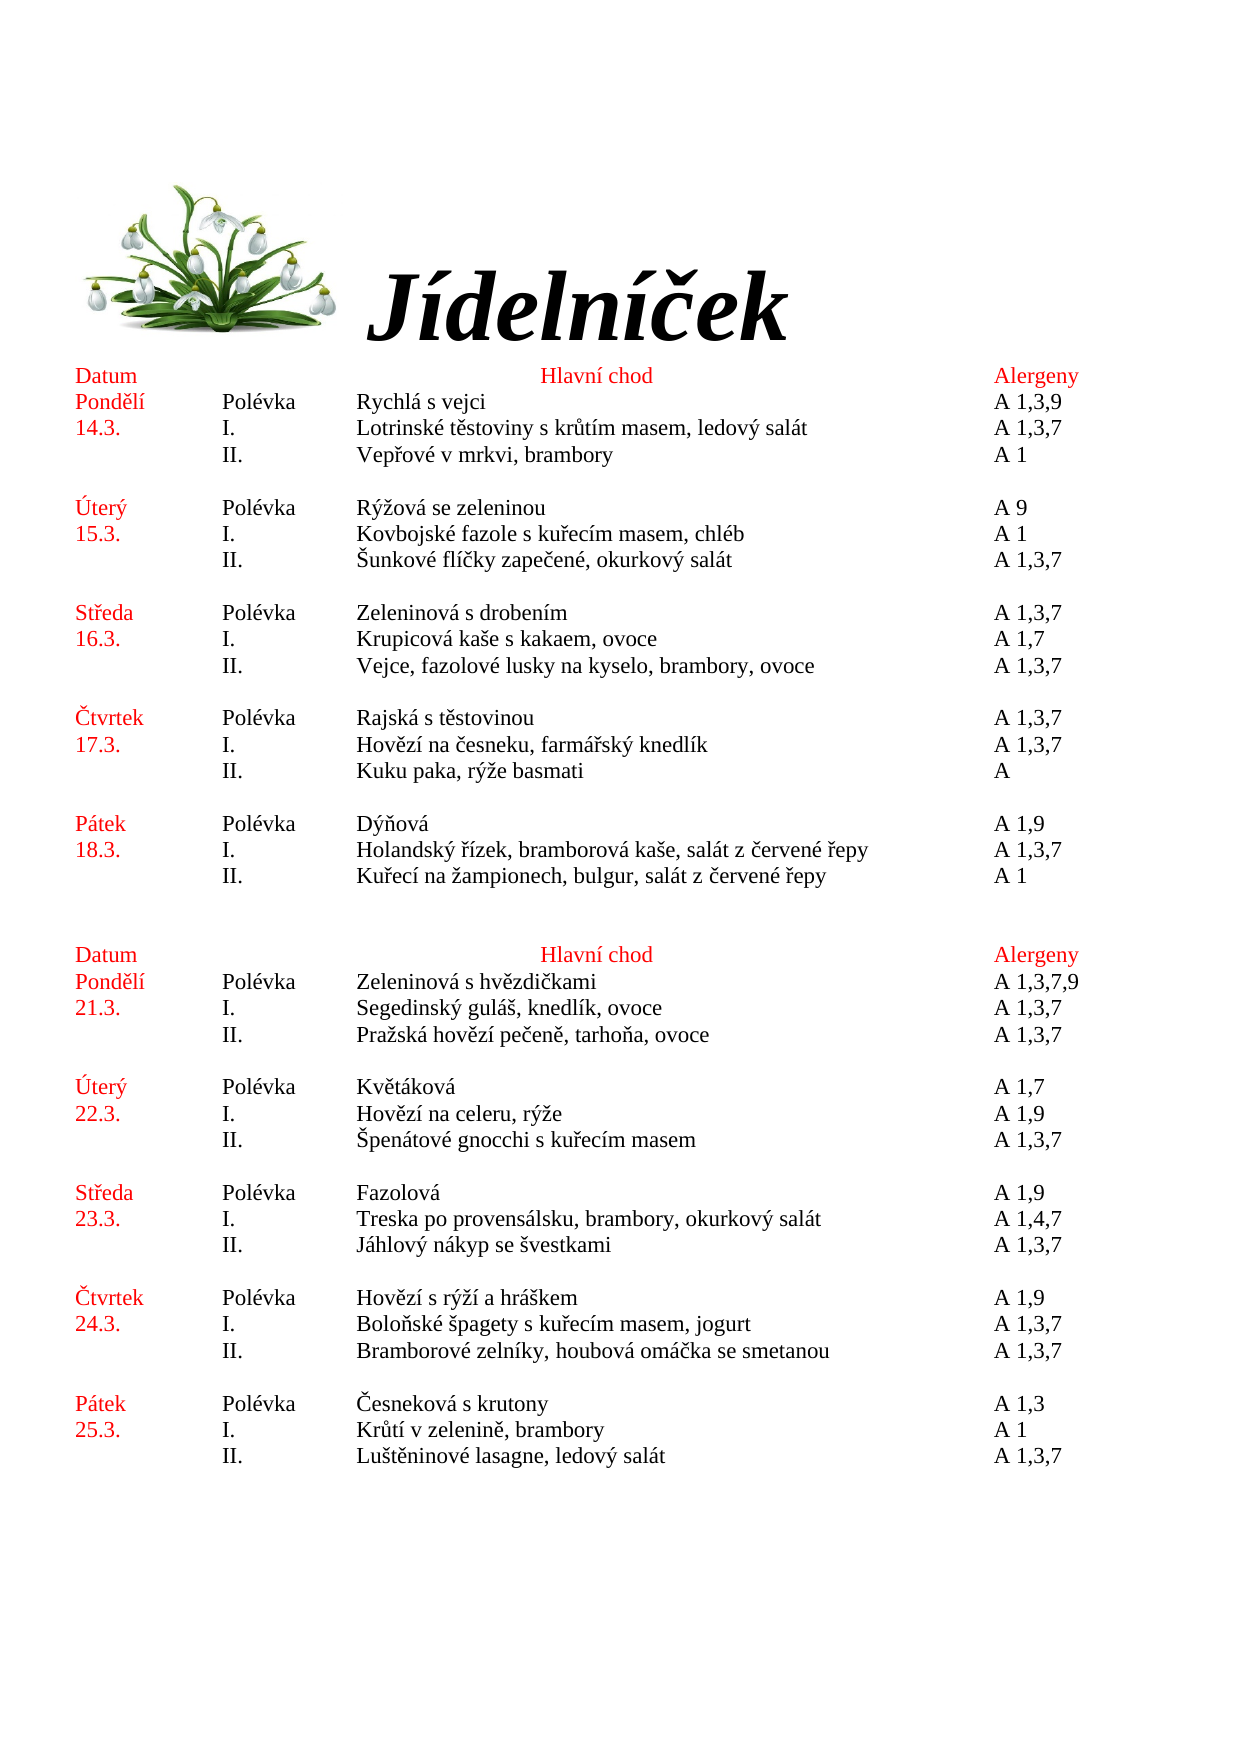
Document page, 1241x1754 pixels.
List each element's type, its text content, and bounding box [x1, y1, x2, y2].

table_cell A 1 [983, 441, 1154, 493]
table_cell I. [211, 1311, 345, 1337]
table_cell Polévka [211, 1390, 345, 1416]
table_cell A 9 [983, 494, 1154, 520]
table_cell A 1,3,7 [983, 704, 1154, 731]
table_cell I. [211, 415, 345, 441]
table_cell II. [211, 1021, 345, 1073]
table_cell Luštěninové lasagne, ledový salát [345, 1442, 982, 1469]
table_cell I. [211, 994, 345, 1021]
table_cell A 1 [983, 520, 1154, 546]
table_cell Alergeny [983, 942, 1154, 968]
table_cell Pátek 25.3. [64, 1390, 211, 1469]
table_cell Boloňské špagety s kuřecím masem, jogurt [345, 1311, 982, 1337]
table_cell Polévka [211, 1073, 345, 1100]
table_cell Hovězí na česneku, farmářský knedlík [345, 731, 982, 757]
table_cell Holandský řízek, bramborová kaše, salát z červené řepy [345, 836, 982, 862]
table_cell Hlavní chod [211, 942, 982, 968]
table_cell I. [211, 1205, 345, 1231]
table_cell I. [211, 520, 345, 546]
table_cell II. [211, 1442, 345, 1469]
table_cell II. [211, 546, 345, 599]
table_cell Česneková s krutony [345, 1390, 982, 1416]
table_cell Úterý 15.3. [64, 494, 211, 599]
table_cell I. [211, 1100, 345, 1126]
table_cell I. [211, 625, 345, 652]
table_cell A [983, 757, 1154, 810]
table_cell Fazolová [345, 1179, 982, 1205]
table_cell I. [211, 731, 345, 757]
table_cell A 1,3,7 [983, 731, 1154, 757]
table_header Datum [64, 362, 211, 388]
table_cell Zeleninová s drobením [345, 599, 982, 625]
table_cell A 1,3,7 [983, 994, 1154, 1021]
table_cell Hovězí na celeru, rýže [345, 1100, 982, 1126]
table_cell II. [211, 1126, 345, 1179]
table_cell II. [211, 1337, 345, 1389]
table_cell Polévka [211, 599, 345, 625]
table_cell Středa 23.3. [64, 1179, 211, 1284]
table_cell Krupicová kaše s kakaem, ovoce [345, 625, 982, 652]
table_cell Pondělí 14.3. [64, 388, 211, 493]
table_cell II. [211, 757, 345, 810]
table_cell A 1,9 [983, 1179, 1154, 1205]
table_cell Polévka [211, 1284, 345, 1311]
table_cell Čtvrtek 24.3. [64, 1284, 211, 1389]
table_cell Segedinský guláš, knedlík, ovoce [345, 994, 982, 1021]
table_cell Čtvrtek 17.3. [64, 704, 211, 810]
table_cell Kuku paka, rýže basmati [345, 757, 982, 810]
table_cell II. [211, 441, 345, 493]
table_cell Dýňová [345, 810, 982, 836]
table_cell Bramborové zelníky, houbová omáčka se smetanou [345, 1337, 982, 1389]
table_cell A 1,3 [983, 1390, 1154, 1416]
table_cell Treska po provensálsku, brambory, okurkový salát [345, 1205, 982, 1231]
table_cell Úterý 22.3. [64, 1073, 211, 1179]
table_cell II. [211, 1231, 345, 1284]
table_cell Rajská s těstovinou [345, 704, 982, 731]
table_cell Zeleninová s hvězdičkami [345, 968, 982, 994]
table_cell Šunkové flíčky zapečené, okurkový salát [345, 546, 982, 599]
table_cell A 1,9 [983, 1284, 1154, 1311]
table_cell A 1,3,7 [983, 1337, 1154, 1389]
picture [75, 182, 343, 341]
table_cell A 1,7 [983, 625, 1154, 652]
table_cell II. [211, 863, 345, 942]
table_cell A 1,3,7 [983, 1311, 1154, 1337]
table_cell Polévka [211, 388, 345, 414]
table_cell I. [211, 836, 345, 862]
table_cell A 1,9 [983, 810, 1154, 836]
table_cell Polévka [211, 810, 345, 836]
table_cell I. [211, 1416, 345, 1442]
table_cell A 1,3,7 [983, 546, 1154, 599]
table_cell A 1,3,7 [983, 415, 1154, 441]
table_cell Polévka [211, 704, 345, 731]
table_cell Jáhlový nákyp se švestkami [345, 1231, 982, 1284]
table_cell A 1,3,7,9 [983, 968, 1154, 994]
table_cell II. [211, 652, 345, 704]
table_cell Hovězí s rýží a hráškem [345, 1284, 982, 1311]
table_cell Datum [64, 942, 211, 968]
table_cell Krůtí v zelenině, brambory [345, 1416, 982, 1442]
table_cell A 1,3,7 [983, 652, 1154, 704]
table_cell A 1 [983, 1416, 1154, 1442]
table_cell Polévka [211, 1179, 345, 1205]
table_cell Pondělí 21.3. [64, 968, 211, 1073]
table_cell Kovbojské fazole s kuřecím masem, chléb [345, 520, 982, 546]
table_cell Kuřecí na žampionech, bulgur, salát z červené řepy [345, 863, 982, 942]
table_cell Květáková [345, 1073, 982, 1100]
table_cell Špenátové gnocchi s kuřecím masem [345, 1126, 982, 1179]
table_cell Lotrinské těstoviny s krůtím masem, ledový salát [345, 415, 982, 441]
table_cell A 1 [983, 863, 1154, 942]
table_cell Polévka [211, 968, 345, 994]
table_cell A 1,3,7 [983, 836, 1154, 862]
text Jídelníček [75, 183, 1165, 362]
table_header Alergeny [983, 362, 1154, 388]
table_cell Středa 16.3. [64, 599, 211, 704]
table_cell Pátek 18.3. [64, 810, 211, 942]
table_cell A 1,3,7 [983, 1126, 1154, 1179]
table_cell A 1,3,7 [983, 1231, 1154, 1284]
table_cell A 1,3,7 [983, 1442, 1154, 1469]
table_cell Pražská hovězí pečeně, tarhoňa, ovoce [345, 1021, 982, 1073]
table_cell A 1,3,9 [983, 388, 1154, 414]
table_cell A 1,9 [983, 1100, 1154, 1126]
table_header Hlavní chod [211, 362, 982, 388]
table_cell Rychlá s vejci [345, 388, 982, 414]
table_cell A 1,7 [983, 1073, 1154, 1100]
table_cell A 1,4,7 [983, 1205, 1154, 1231]
table_cell A 1,3,7 [983, 599, 1154, 625]
table_cell Vejce, fazolové lusky na kyselo, brambory, ovoce [345, 652, 982, 704]
table_cell Vepřové v mrkvi, brambory [345, 441, 982, 493]
table_cell Polévka [211, 494, 345, 520]
table_cell A 1,3,7 [983, 1021, 1154, 1073]
table_cell Rýžová se zeleninou [345, 494, 982, 520]
